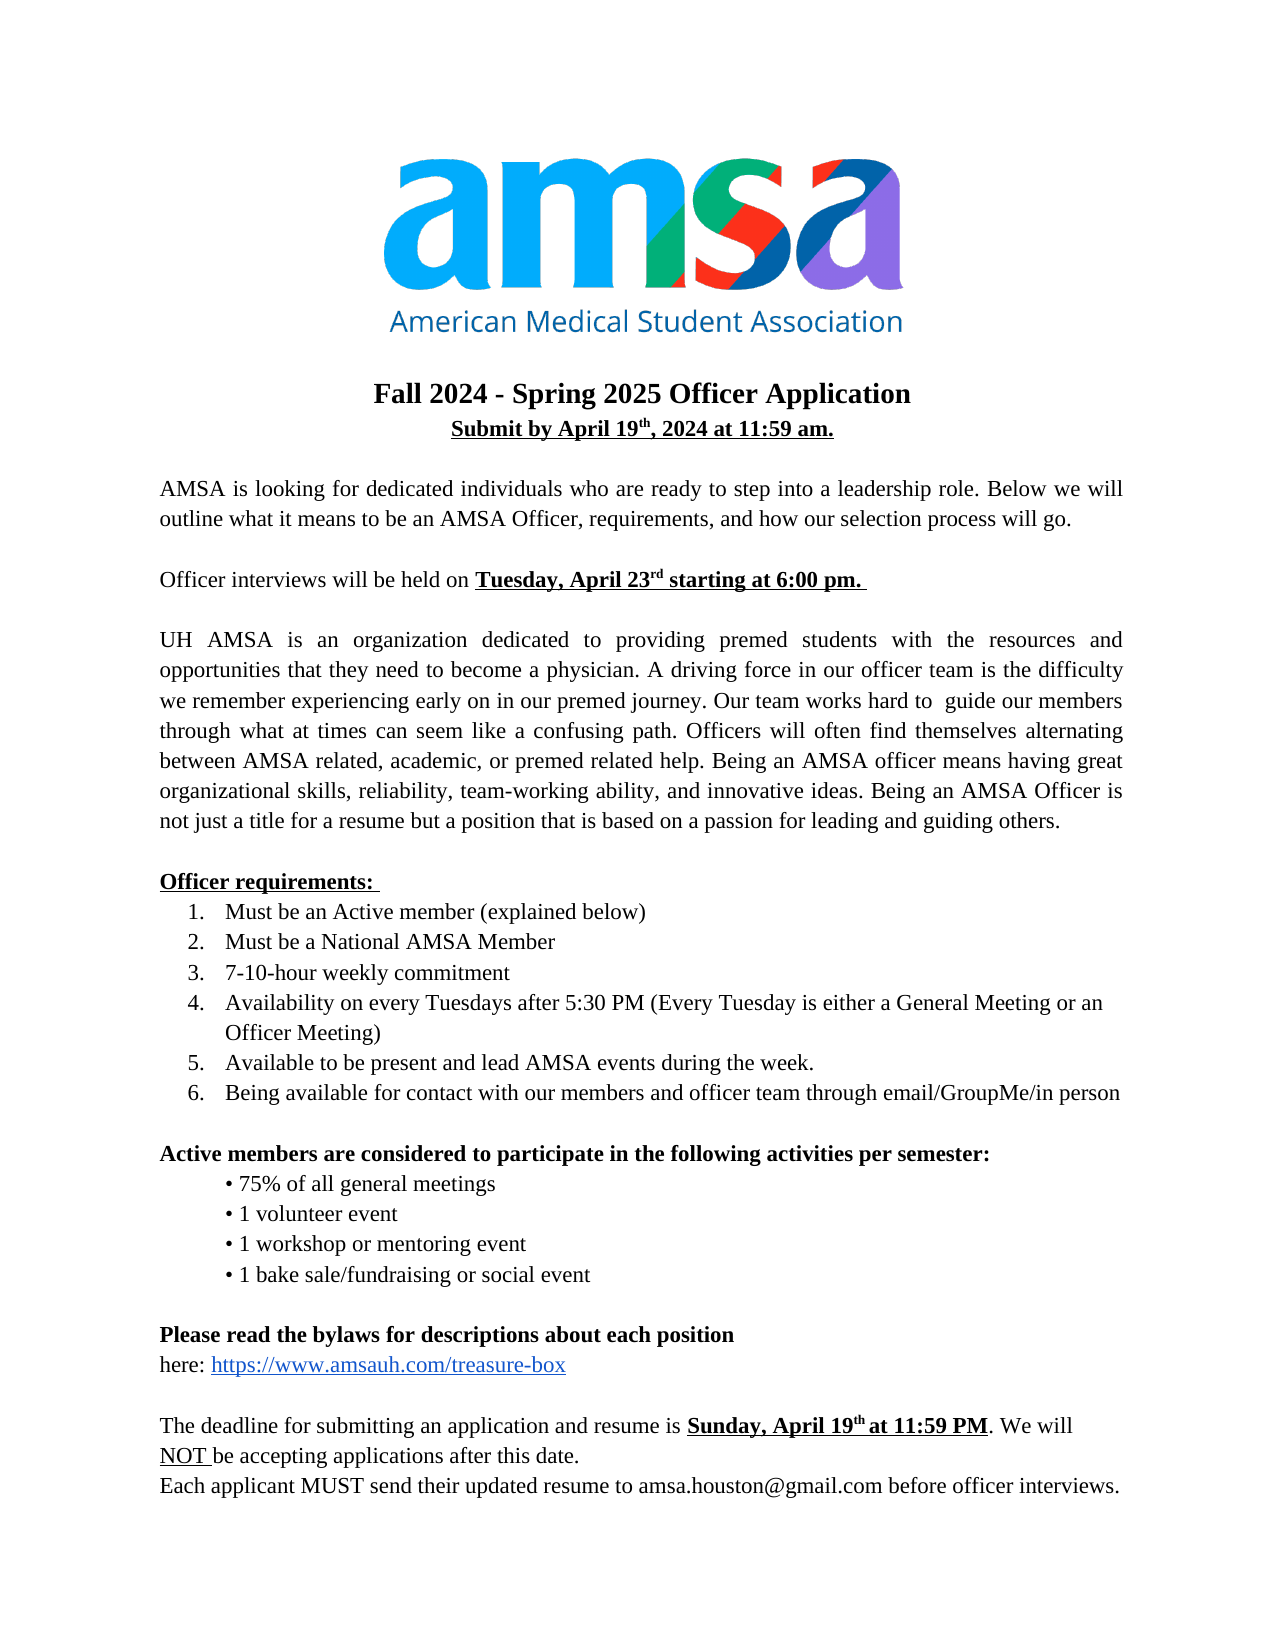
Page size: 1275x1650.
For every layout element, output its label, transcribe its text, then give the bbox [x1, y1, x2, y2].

text Please read the bylaws for descriptions about each position [159, 1321, 1125, 1347]
text Each applicant MUST send their updated resume to amsa.houston@gmail.com before officer interviews. [159, 1472, 1125, 1498]
list Available to be present and lead AMSA events during the week. [187, 1049, 1125, 1076]
text The deadline for submitting an application and resume is Sunday, April 19th at 11:59 PM. We will NOT be accepting applications after this date. [159, 1412, 1125, 1468]
text Submit by April 19th, 2024 at 11:59 am. [159, 415, 1125, 441]
picture [370, 150, 914, 343]
list 7-10-hour weekly commitment [187, 959, 1125, 985]
text Officer interviews will be held on Tuesday, April 23rd starting at 6:00 pm. [159, 566, 1125, 592]
text here: https://www.amsauh.com/treasure-box [159, 1351, 1125, 1378]
list Availability on every Tuesdays after 5:30 PM (Every Tuesday is either a General Meeting or an Officer Meeting) [187, 989, 1125, 1045]
list Being available for contact with our members and officer team through email/GroupMe/in person [187, 1079, 1125, 1106]
text • 75% of all general meetings [159, 1170, 1125, 1196]
text • 1 volunteer event [159, 1200, 1125, 1227]
list Must be an Active member (explained below) [187, 898, 1125, 924]
text Officer requirements: [159, 868, 1125, 894]
text Fall 2024 - Spring 2025 Officer Application [159, 376, 1125, 410]
text Active members are considered to participate in the following activities per semester: [159, 1140, 1125, 1166]
list Must be a National AMSA Member [187, 928, 1125, 955]
text UH AMSA is an organization dedicated to providing premed students with the resources and opportunities that they need to become a physician. A driving force in our officer team is the difficulty we remember experiencing early on in our premed journey. Our team works hard to guide our members through what at times can seem like a confusing path. Officers will often find themselves alternating between AMSA related, academic, or premed related help. Being an AMSA officer means having great organizational skills, reliability, team-working ability, and innovative ideas. Being an AMSA Officer is not just a title for a resume but a position that is based on a passion for leading and guiding others. [159, 626, 1125, 834]
text AMSA is looking for dedicated individuals who are ready to step into a leadership role. Below we will outline what it means to be an AMSA Officer, requirements, and how our selection process will go. [159, 475, 1125, 532]
text • 1 workshop or mentoring event [225, 1231, 1125, 1257]
text • 1 bake sale/fundraising or social event [225, 1261, 1125, 1287]
